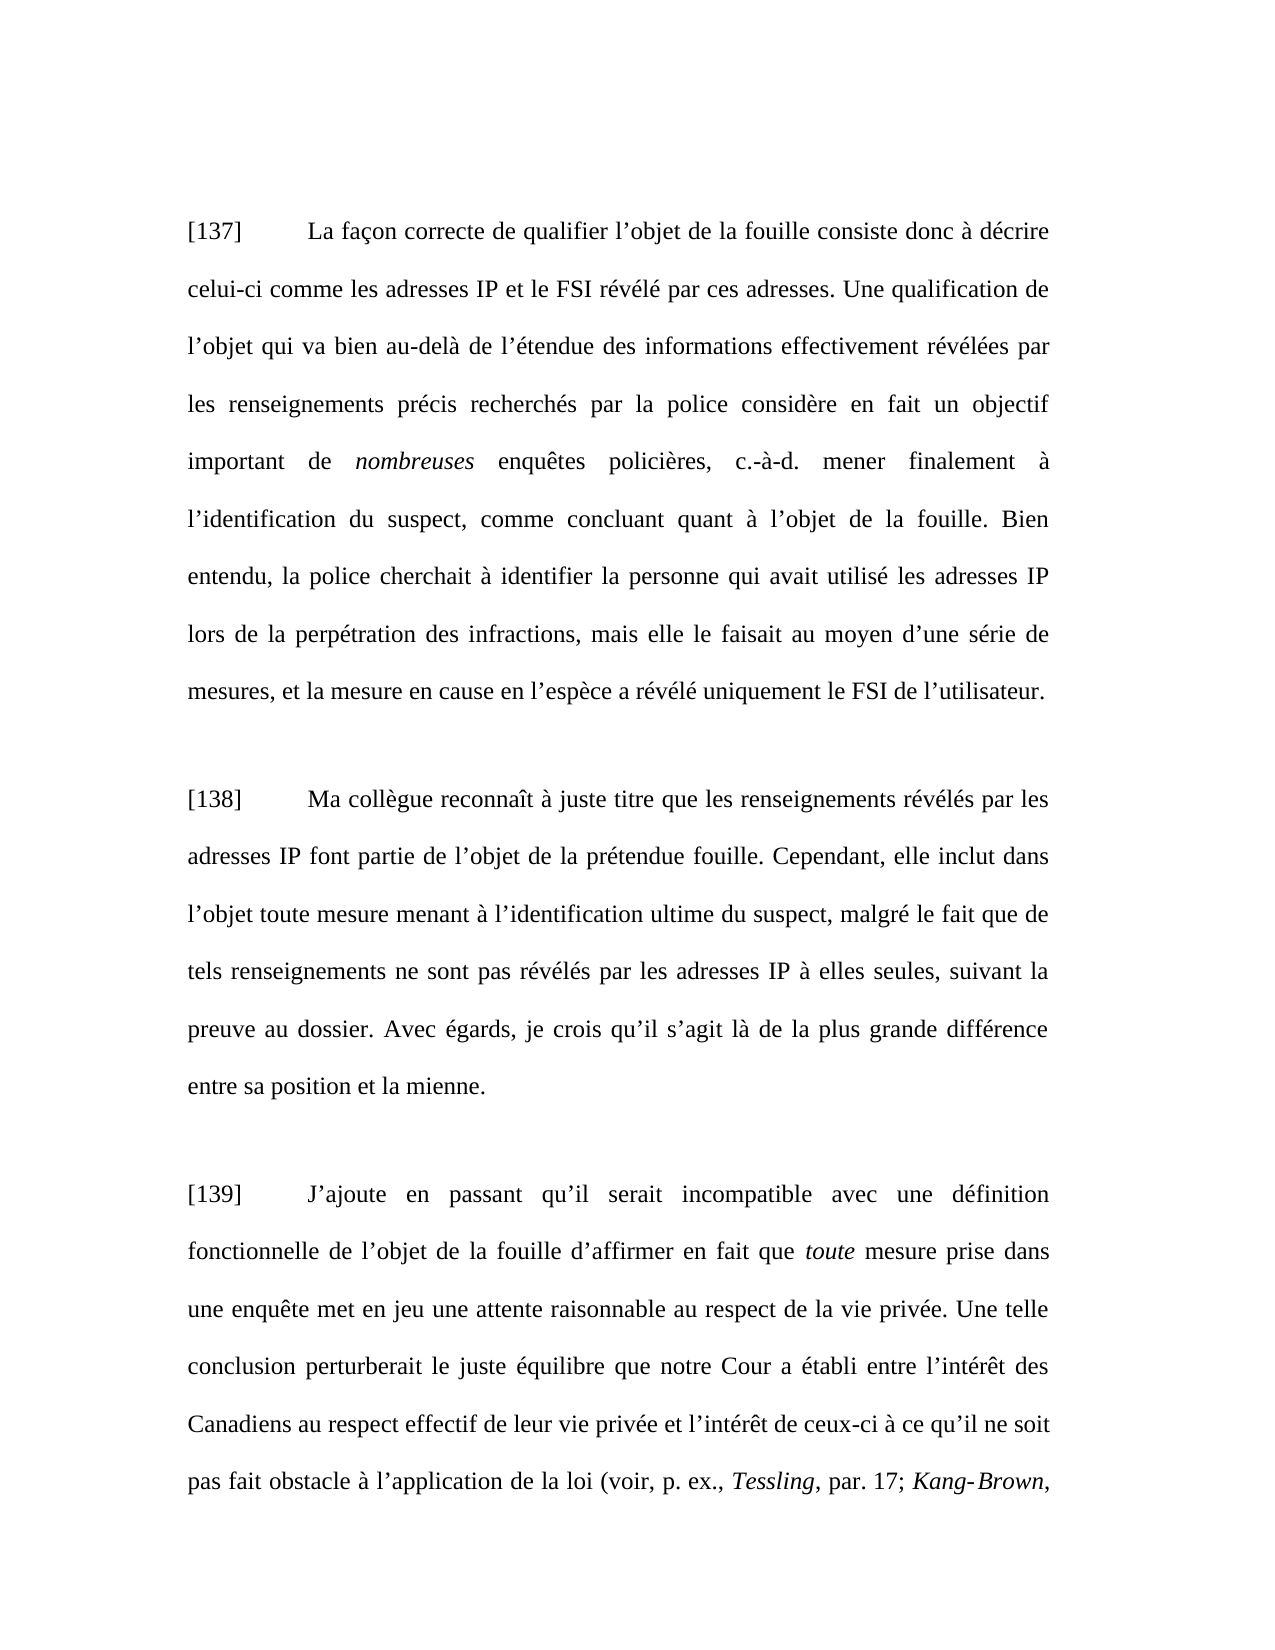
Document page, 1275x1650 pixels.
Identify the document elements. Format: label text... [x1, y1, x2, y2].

list Ma collègue reconnaît à juste titre que les renseignements révélés par les adresses IP font partie de l’objet de la prétendue fouille. Cependant, elle inclut dans l’objet toute mesure menant à l’identification ultime du suspect, malgré le fait que de tels renseignements ne sont pas révélés par les adresses IP à elles seules, suivant la preuve au dossier. Avec égards, je crois qu’il s’agit là de la plus grande différence entre sa position et la mienne. [187, 784, 1050, 1100]
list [187, 1179, 1050, 1495]
list La façon correcte de qualifier l’objet de la fouille consiste donc à décrire celui-ci comme les adresses IP et le FSI révélé par ces adresses. Une qualification de l’objet qui va bien au-delà de l’étendue des informations effectivement révélées par les renseignements précis recherchés par la police considère en fait un objectif important de nombreuses enquêtes policières, c.-à-d. mener finalement à l’identification du suspect, comme concluant quant à l’objet de la fouille. Bien entendu, la police cherchait à identifier la personne qui avait utilisé les adresses IP lors de la perpétration des infractions, mais elle le faisait au moyen d’une série de mesures, et la mesure en cause en l’espèce a révélé uniquement le FSI de l’utilisateur. [187, 216, 1050, 705]
